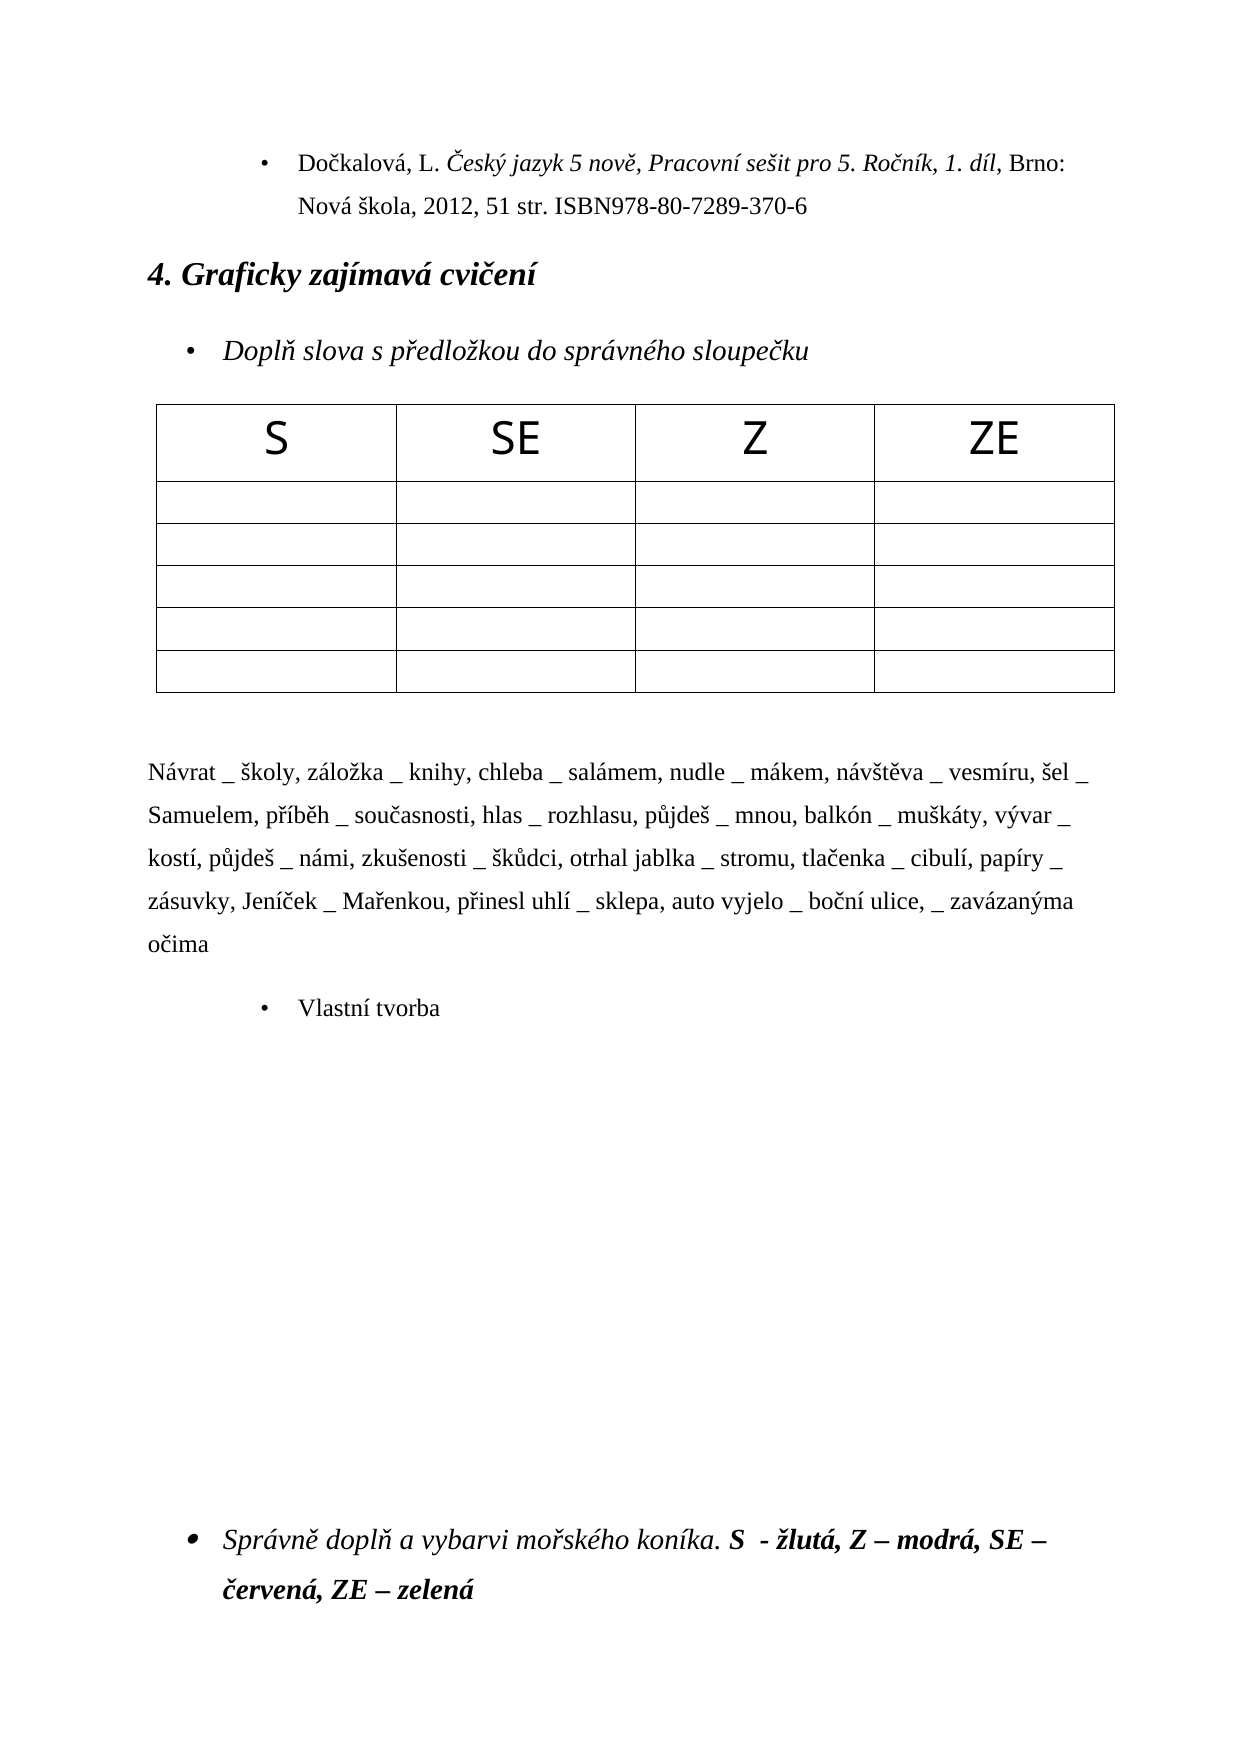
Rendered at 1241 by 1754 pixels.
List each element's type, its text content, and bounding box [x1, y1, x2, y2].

table_cell [636, 651, 874, 692]
table_cell [157, 566, 396, 607]
table_cell [636, 482, 874, 523]
list Doplň slova s předložkou do správného sloupečku [185, 333, 1093, 367]
table_cell [875, 524, 1114, 565]
table_cell [157, 482, 396, 523]
table_cell [397, 566, 635, 607]
table_cell [875, 482, 1114, 523]
text 4. Graficky zajímavá cvičení [148, 255, 1093, 293]
table_cell [157, 608, 396, 649]
table_cell [157, 651, 396, 692]
table_cell [397, 482, 635, 523]
text Návrat _ školy, záložka _ knihy, chleba _ salámem, nudle _ mákem, návštěva _ vesmíru, šel _ Samuelem, příběh _ současnosti, hlas _ rozhlasu, půjdeš _ mnou, balkón _ muškáty, vývar _ kostí, půjdeš _ námi, zkušenosti _ škůdci, otrhal jablka _ stromu, tlačenka _ cibulí, papíry _ zásuvky, Jeníček _ Mařenkou, přinesl uhlí _ sklepa, auto vyjelo _ boční ulice, _ zavázanýma očima [148, 757, 1093, 958]
table_header Z [636, 405, 874, 481]
list Správně doplň a vybarvi mořského koníka. S - žlutá, Z – modrá, SE – červená, ZE – zelená [185, 1522, 1093, 1606]
table_cell [875, 608, 1114, 649]
table_cell [157, 524, 396, 565]
table_cell [636, 524, 874, 565]
list Dočkalová, L. Český jazyk 5 nově, Pracovní sešit pro 5. Ročník, 1. díl, Brno: Nová škola, 2012, 51 str. ISBN978-80-7289-370-6 [260, 148, 1093, 219]
table_header ZE [875, 405, 1114, 481]
list Vlastní tvorba [260, 993, 1093, 1022]
table_cell [875, 651, 1114, 692]
table_cell [636, 608, 874, 649]
table_cell [397, 651, 635, 692]
table_cell [397, 524, 635, 565]
table_header SE [397, 405, 635, 481]
table_cell [636, 566, 874, 607]
table_cell [397, 608, 635, 649]
table_cell [875, 566, 1114, 607]
table_header S [157, 405, 396, 481]
